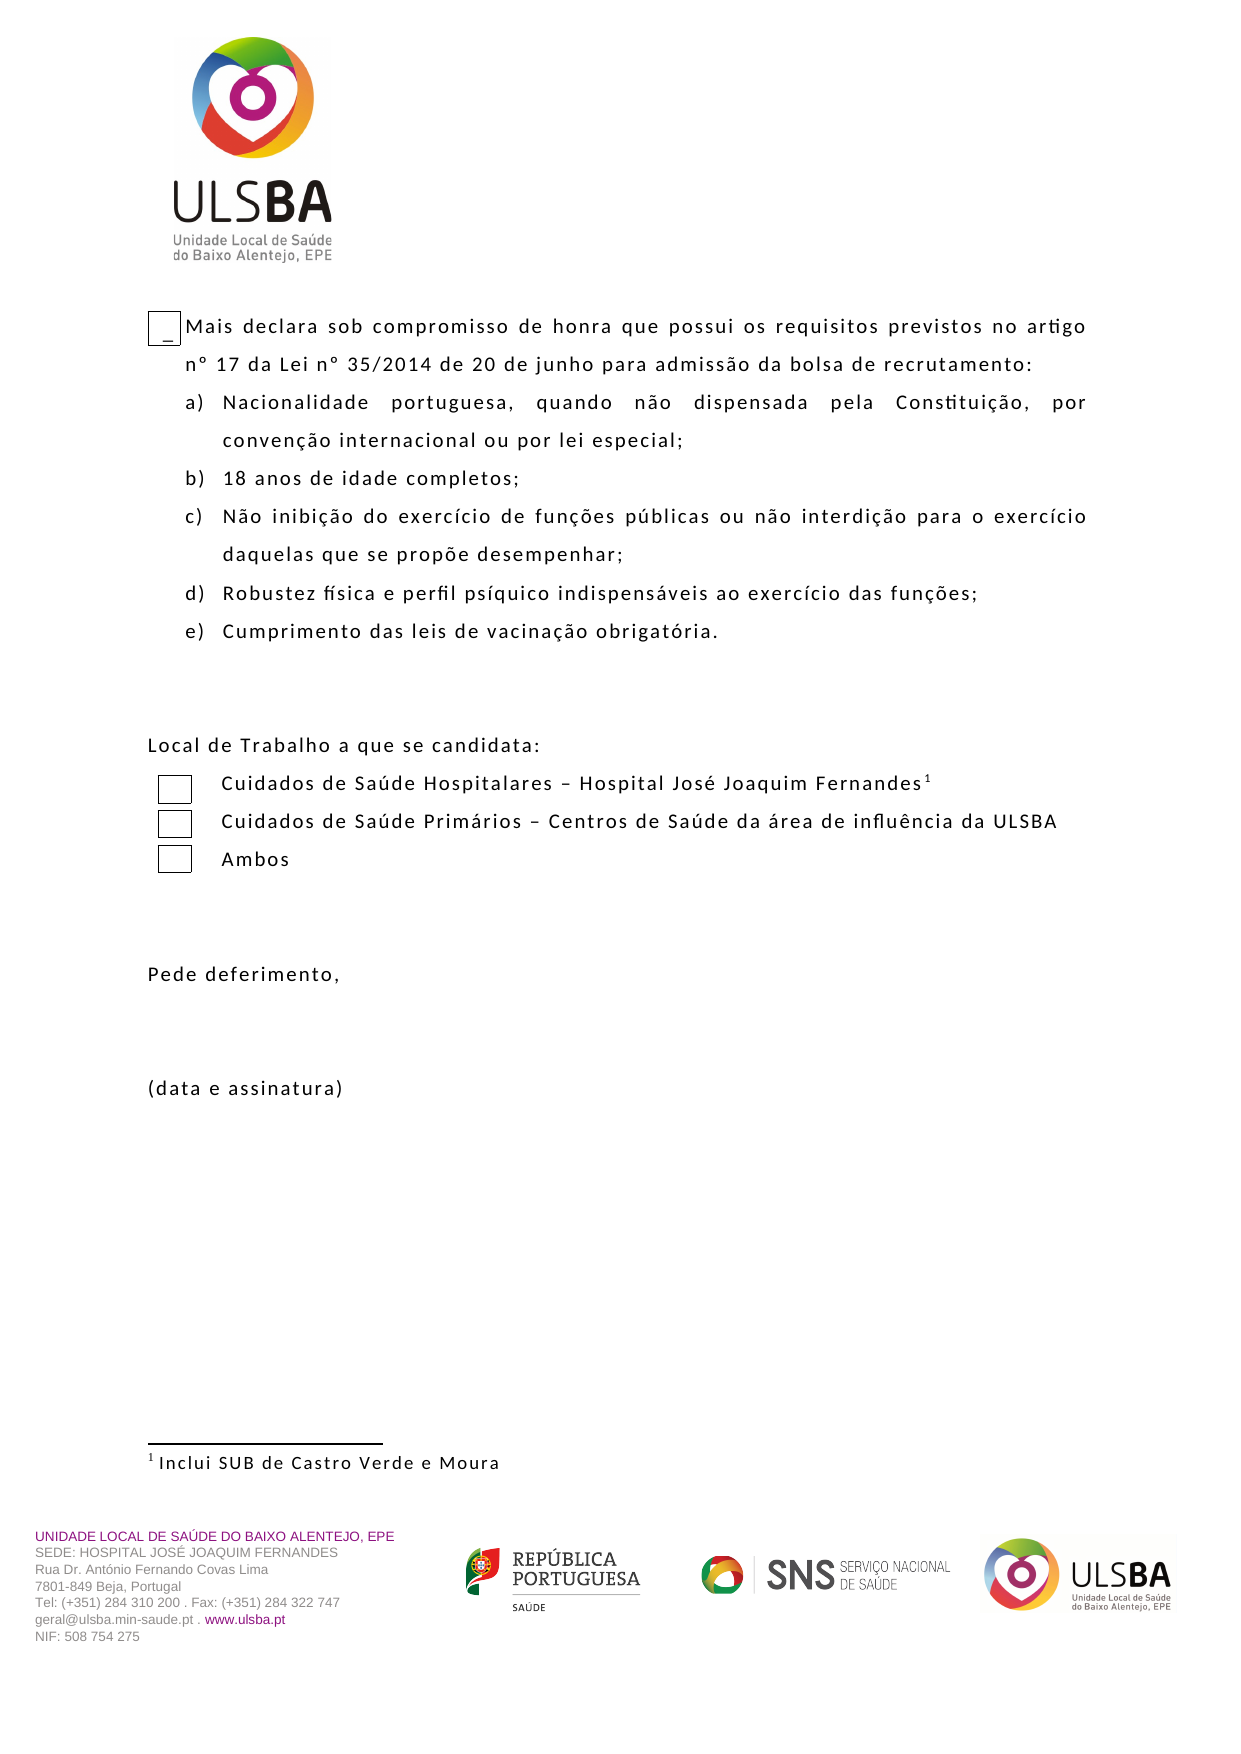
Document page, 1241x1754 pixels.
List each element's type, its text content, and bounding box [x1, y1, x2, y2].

list Cumprimento das leis de vacinação obrigatória. [185, 618, 1087, 643]
list Robustez física e perfil psíquico indispensáveis ao exercício das funções; [185, 580, 1087, 605]
picture [460, 1546, 652, 1613]
picture [701, 1556, 951, 1594]
text Pede deferimento, [148, 961, 1087, 986]
list 18 anos de idade completos; [185, 465, 1087, 491]
text Ambos [192, 847, 1087, 872]
list Nacionalidade portuguesa, quando não dispensada pela Constituição, por convenção internacional ou por lei especial; [185, 389, 1087, 453]
text Cuidados de Saúde Primários – Centros de Saúde da área de influência da ULSBA [148, 808, 1087, 834]
picture [173, 37, 332, 263]
text Mais declara sob compromisso de honra que possui os requisitos previstos no artigo nº 17 da Lei nº 35/2014 de 20 de junho para admissão da bolsa de recrutamento: [185, 313, 1087, 376]
text Local de Trabalho a que se candidata: [148, 732, 1087, 758]
text (data e assinatura) [148, 1075, 1087, 1101]
picture [979, 1534, 1177, 1613]
text Cuidados de Saúde Hospitalares – Hospital José Joaquim Fernandes [148, 770, 1087, 796]
list Não inibição do exercício de funções públicas ou não interdição para o exercício daquelas que se propõe desempenhar; [185, 503, 1087, 567]
